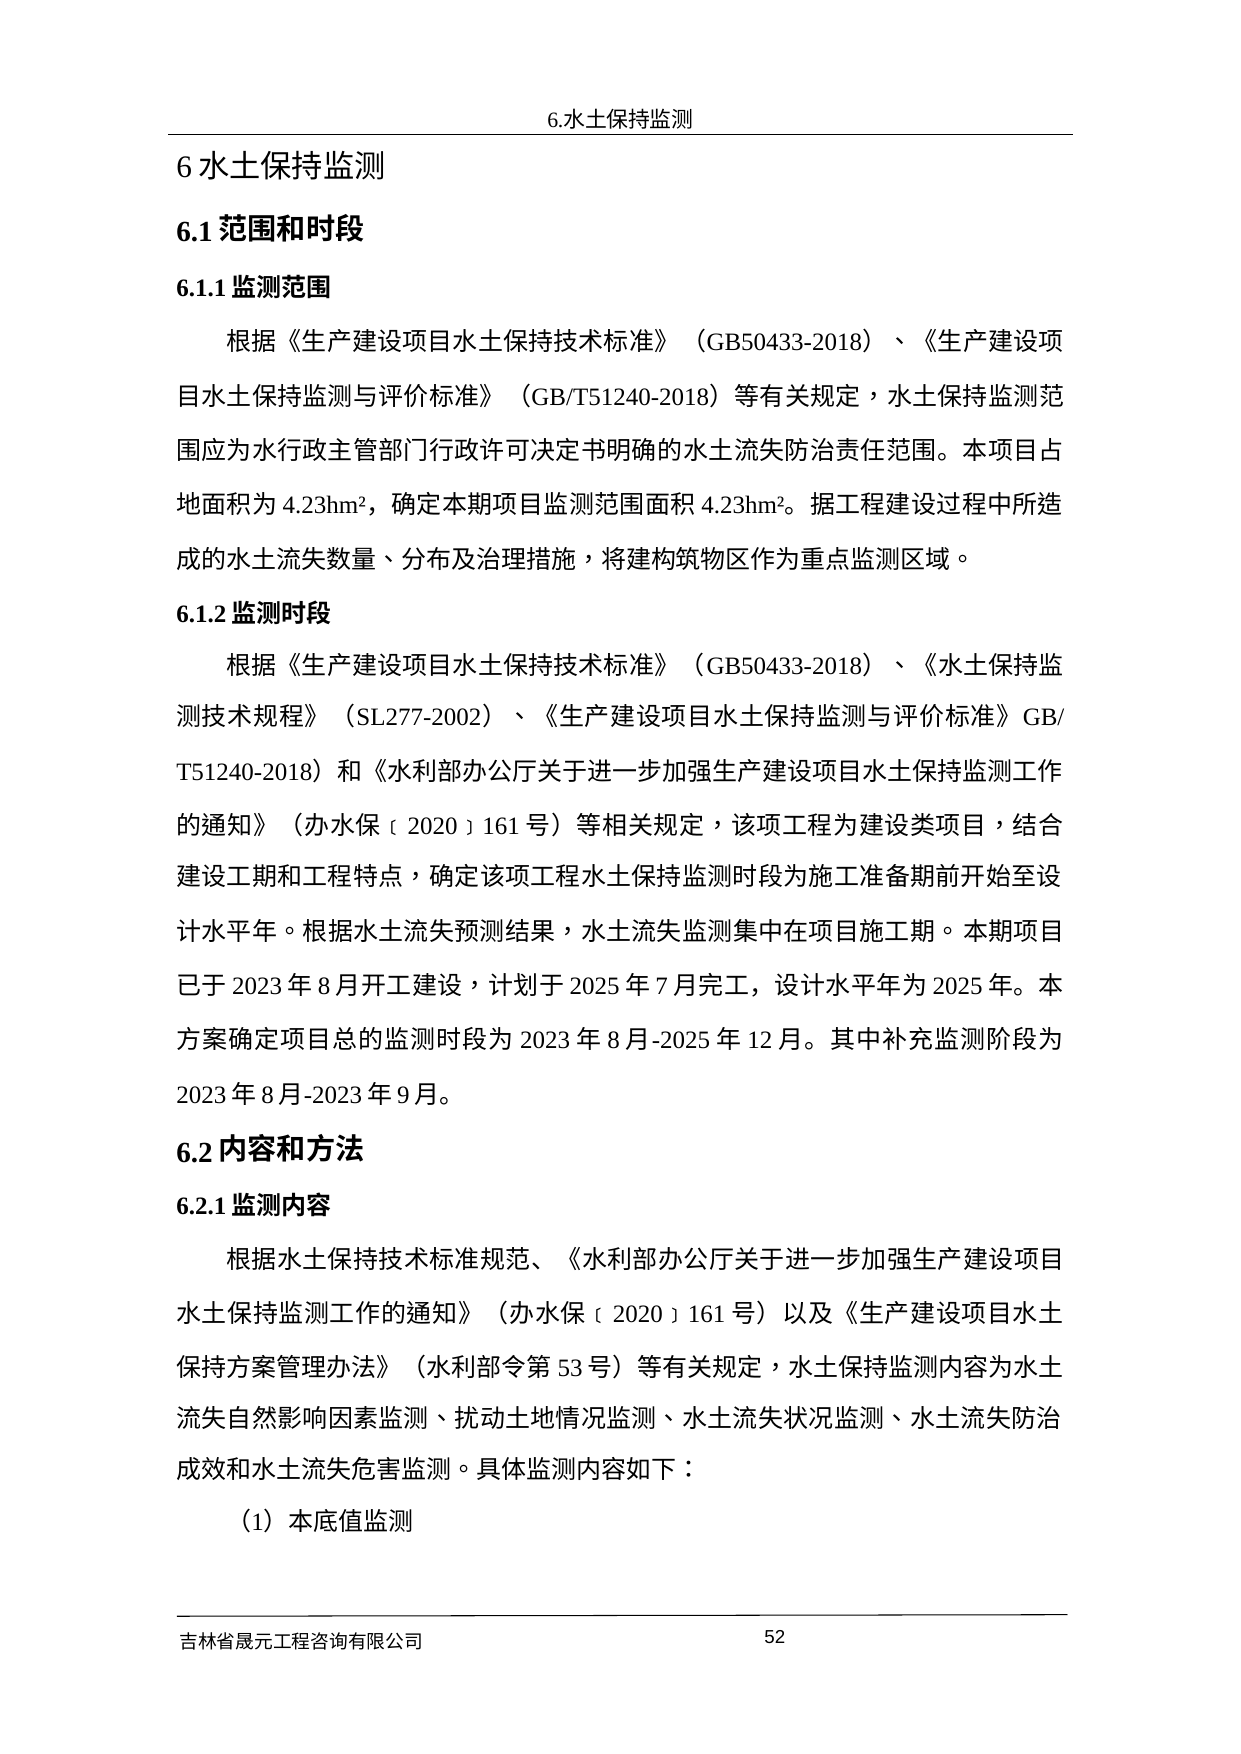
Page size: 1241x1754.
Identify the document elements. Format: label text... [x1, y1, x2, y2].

subtitle 6.1范围和时段 [176, 208, 1064, 248]
text 根据《生产建设项目水土保持技术标准》（GB50433-2018）、《水土保持监测技术规程》（SL277-2002）、《生产建设项目水土保持监测与评价标准》GB/T51240-2018）和《水利部办公厅关于进一步加强生产建设项目水土保持监测工作的通知》（办水保﹝2020﹞161号）等相关规定，该项工程为建设类项目，结合建设工期和工程特点，确定该项工程水土保持监测时段为施工准备期前开始至设计水平年。根据水土流失预测结果，水土流失监测集中在项目施工期。本期项目已于2023年8月开工建设，计划于2025年7月完工，设计水平年为2025年。本方案确定项目总的监测时段为2023年8月-2025年12月。其中补充监测阶段为2023年8月-2023年9月。 [176, 648, 1064, 1110]
text 根据《生产建设项目水土保持技术标准》（GB50433-2018）、《生产建设项目水土保持监测与评价标准》（GB/T51240-2018）等有关规定，水土保持监测范围应为水行政主管部门行政许可决定书明确的水土流失防治责任范围。本项目占地面积为4.23hm²，确定本期项目监测范围面积4.23hm²。据工程建设过程中所造成的水土流失数量、分布及治理措施，将建构筑物区作为重点监测区域。 [176, 322, 1064, 576]
subtitle 6.1.2监测时段 [176, 594, 1064, 630]
subtitle 6水土保持监测 [176, 144, 1064, 187]
subtitle 6.2.1监测内容 [176, 1188, 1064, 1222]
text （1）本底值监测 [176, 1503, 1064, 1537]
subtitle 6.2内容和方法 [176, 1128, 1064, 1168]
text 根据水土保持技术标准规范、《水利部办公厅关于进一步加强生产建设项目水土保持监测工作的通知》（办水保﹝2020﹞161号）以及《生产建设项目水土保持方案管理办法》（水利部令第53号）等有关规定，水土保持监测内容为水土流失自然影响因素监测、扰动土地情况监测、水土流失状况监测、水土流失防治成效和水土流失危害监测。具体监测内容如下： [176, 1239, 1064, 1486]
subtitle 6.1.1监测范围 [176, 267, 1064, 304]
